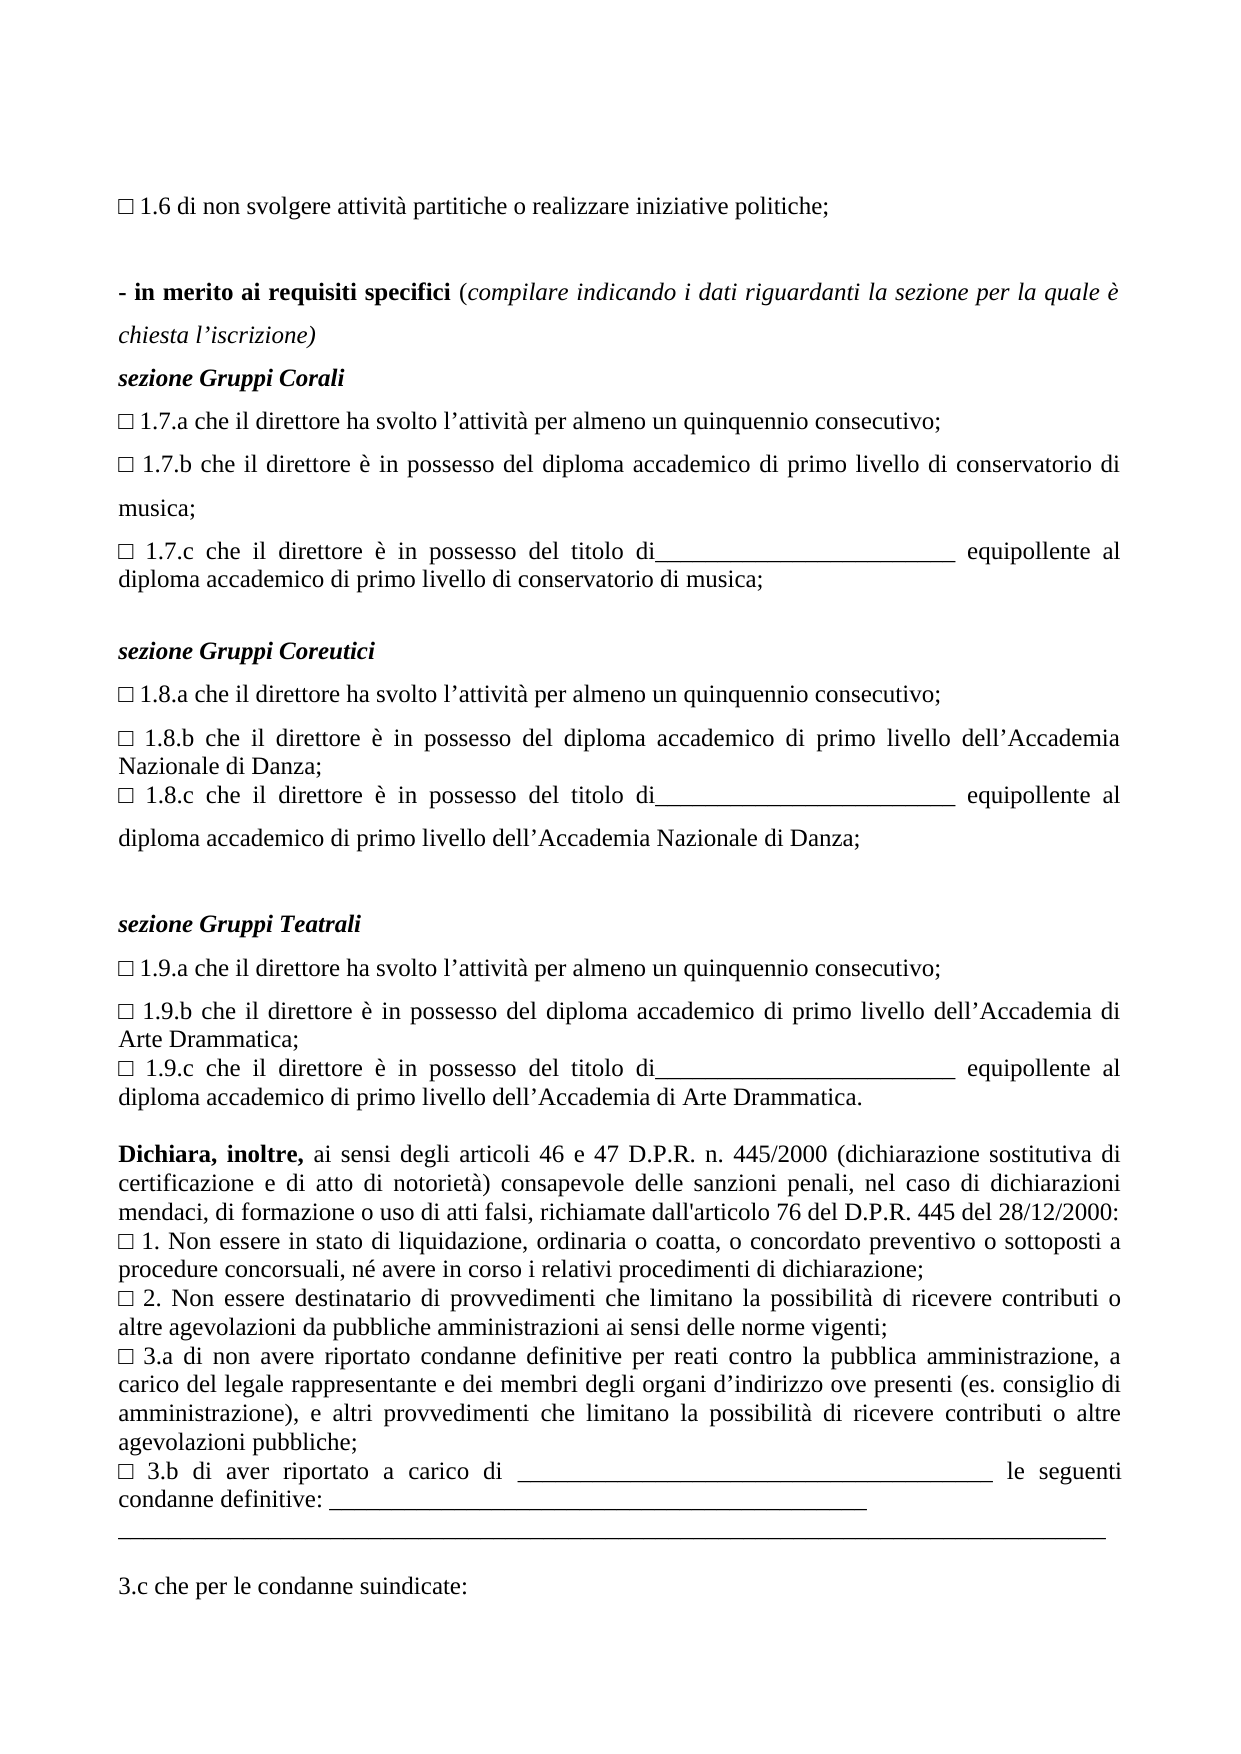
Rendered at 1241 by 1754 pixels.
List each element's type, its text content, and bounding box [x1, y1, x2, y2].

text sezione Gruppi Coreutici [118, 636, 1122, 665]
text □ 1.7.a che il direttore ha svolto l’attività per almeno un quinquennio consecutivo; [118, 406, 1122, 435]
text 3.c che per le condanne suindicate: [118, 1571, 1122, 1599]
text □ 1.9.c che il direttore è in possesso del titolo di________________________ equipollente al diploma accademico di primo livello dell’Accademia di Arte Drammatica. [118, 1053, 1122, 1111]
text Dichiara, inoltre, ai sensi degli articoli 46 e 47 D.P.R. n. 445/2000 (dichiarazione sostitutiva di certificazione e di atto di notorietà) consapevole delle sanzioni penali, nel caso di dichiarazioni mendaci, di formazione o uso di atti falsi, richiamate dall'articolo 76 del D.P.R. 445 del : [118, 1139, 1122, 1226]
text □ 1. Non essere in stato di liquidazione, ordinaria o coatta, o concordato preventivo o sottoposti a procedure concorsuali, né avere in corso i relativi procedimenti di dichiarazione; [118, 1226, 1122, 1283]
text □ 2. Non essere destinatario di provvedimenti che limitano la possibilità di ricevere contributi o altre agevolazioni da pubbliche amministrazioni ai sensi delle norme vigenti; [118, 1283, 1122, 1341]
text □ 1.9.b che il direttore è in possesso del diploma accademico di primo livello dell’Accademia di Arte Drammatica; [118, 996, 1122, 1053]
text _______________________________________________________________________________ [118, 1513, 1122, 1542]
text □ 3.a di non avere riportato condanne definitive per reati contro la pubblica amministrazione, a carico del legale rappresentante e dei membri degli organi d’indirizzo ove presenti (es. consiglio di amministrazione), e altri provvedimenti che limitano la possibilità di ricevere contributi o altre agevolazioni pubbliche; [118, 1341, 1122, 1456]
text □ 1.8.c che il direttore è in possesso del titolo di________________________ equipollente al diploma accademico di primo livello dell’Accademia Nazionale di Danza; [118, 780, 1122, 852]
text sezione Gruppi Teatrali [118, 909, 1122, 938]
text □ 1.6 di non svolgere attività partitiche o realizzare iniziative politiche; [118, 191, 1122, 219]
text - in merito ai requisiti specifici (compilare indicando i dati riguardanti la sezione per la quale è chiesta l’iscrizione) [118, 277, 1122, 349]
text sezione Gruppi Corali [118, 363, 1122, 392]
text □ 1.9.a che il direttore ha svolto l’attività per almeno un quinquennio consecutivo; [118, 953, 1122, 981]
text □ 1.7.b che il direttore è in possesso del diploma accademico di primo livello di conservatorio di musica; [118, 449, 1122, 521]
text □ 1.8.a che il direttore ha svolto l’attività per almeno un quinquennio consecutivo; [118, 679, 1122, 708]
text □ 1.8.b che il direttore è in possesso del diploma accademico di primo livello dell’Accademia Nazionale di Danza; [118, 723, 1122, 780]
text □ 1.7.c che il direttore è in possesso del titolo di________________________ equipollente al diploma accademico di primo livello di conservatorio di musica; [118, 536, 1122, 593]
text □ 3.b di aver riportato a carico di ______________________________________ le seguenti condanne definitive: ___________________________________________ [118, 1456, 1122, 1513]
